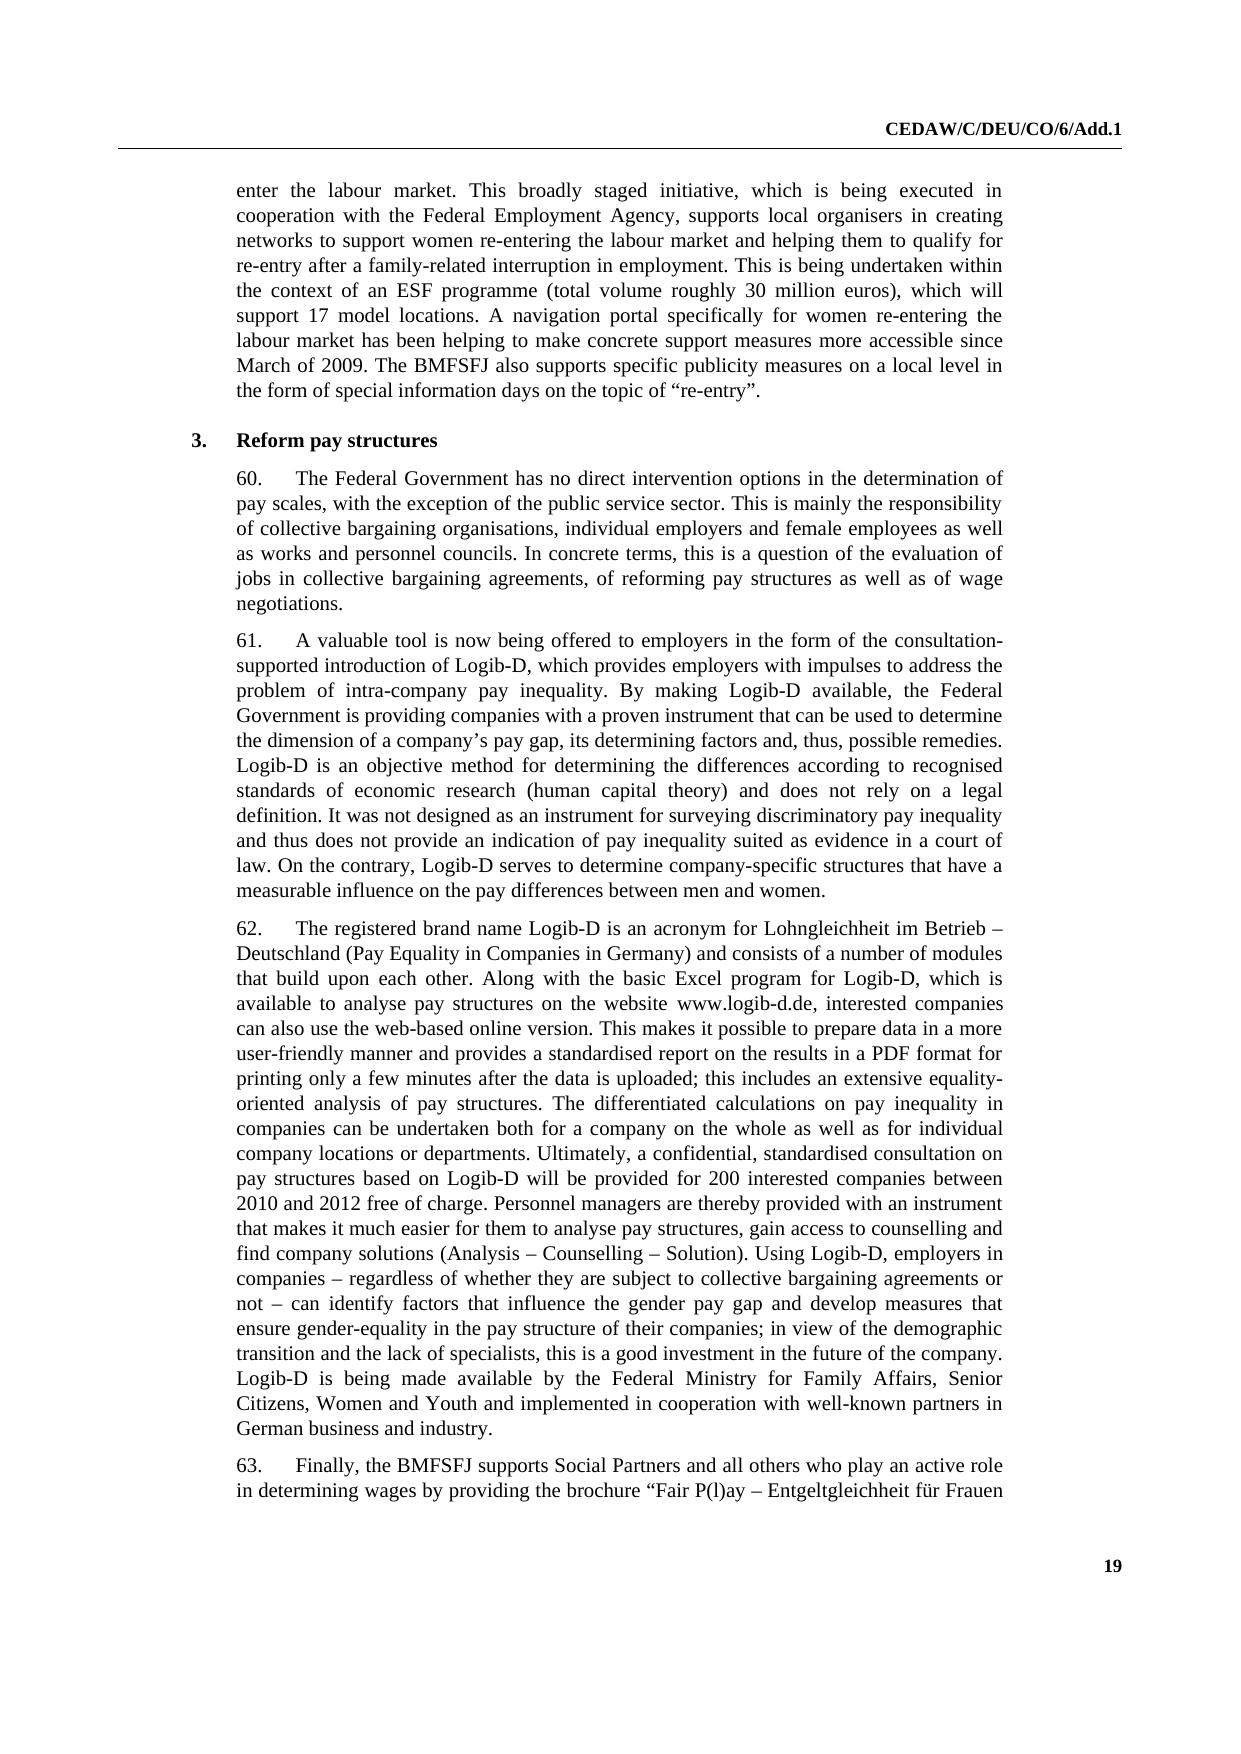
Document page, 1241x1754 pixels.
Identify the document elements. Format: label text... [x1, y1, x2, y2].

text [236, 177, 1004, 402]
text 62. The registered brand name Logib-D is an acronym for Lohngleichheit im Betrieb – Deutschland (Pay Equality in Companies in ) and consists of a number of modules that build upon each other. Along with the basic Excel program for Logib-D, which is available to analyse pay structures on the website www.logib-d.de, interested companies can also use the web-based online version. This makes it possible to prepare data in a more user-friendly manner and provides a standardised report on the results in a PDF format for printing only a few minutes after the data is uploaded; this includes an extensive equality-oriented analysis of pay structures. The differentiated calculations on pay inequality in companies can be undertaken both for a company on the whole as well as for individual company locations or departments. Ultimately, a confidential, standardised consultation on pay structures based on Logib-D will be provided for 200 interested companies between 2010 and 2012 free of charge. Personnel managers are thereby provided with an instrument that makes it much easier for them to analyse pay structures, gain access to counselling and find company solutions (Analysis – Counselling – Solution). Using Logib-D, employers in companies – regardless of whether they are subject to collective bargaining agreements or not – can identify factors that influence the gender pay gap and develop measures that ensure gender-equality in the pay structure of their companies; in view of the demographic transition and the lack of specialists, this is a good investment in the future of the company. Logib-D is being made available by the Federal Ministry for Family Affairs, Senior Citizens, Women and Youth and implemented in cooperation with well-known partners in German business and industry. [236, 915, 1004, 1440]
text 61. A valuable tool is now being offered to employers in the form of the consultation-supported introduction of Logib-D, which provides employers with impulses to address the problem of intra-company pay inequality. By making Logib-D available, the Federal Government is providing companies with a proven instrument that can be used to determine the dimension of a company’s pay gap, its determining factors and, thus, possible remedies. Logib-D is an objective method for determining the differences according to recognised standards of economic research (human capital theory) and does not rely on a legal definition. It was not designed as an instrument for surveying discriminatory pay inequality and thus does not provide an indication of pay inequality suited as evidence in a court of law. On the contrary, Logib-D serves to determine company-specific structures that have a measurable influence on the pay differences between men and women. [236, 627, 1004, 902]
text 60. The Federal Government has no direct intervention options in the determination of pay scales, with the exception of the public service sector. This is mainly the responsibility of collective bargaining organisations, individual employers and female employees as well as works and personnel councils. In concrete terms, this is a question of the evaluation of jobs in collective bargaining agreements, of reforming pay structures as well as of wage negotiations. [236, 465, 1004, 615]
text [236, 1452, 1004, 1502]
text 3. Reform pay structures [118, 427, 1004, 452]
